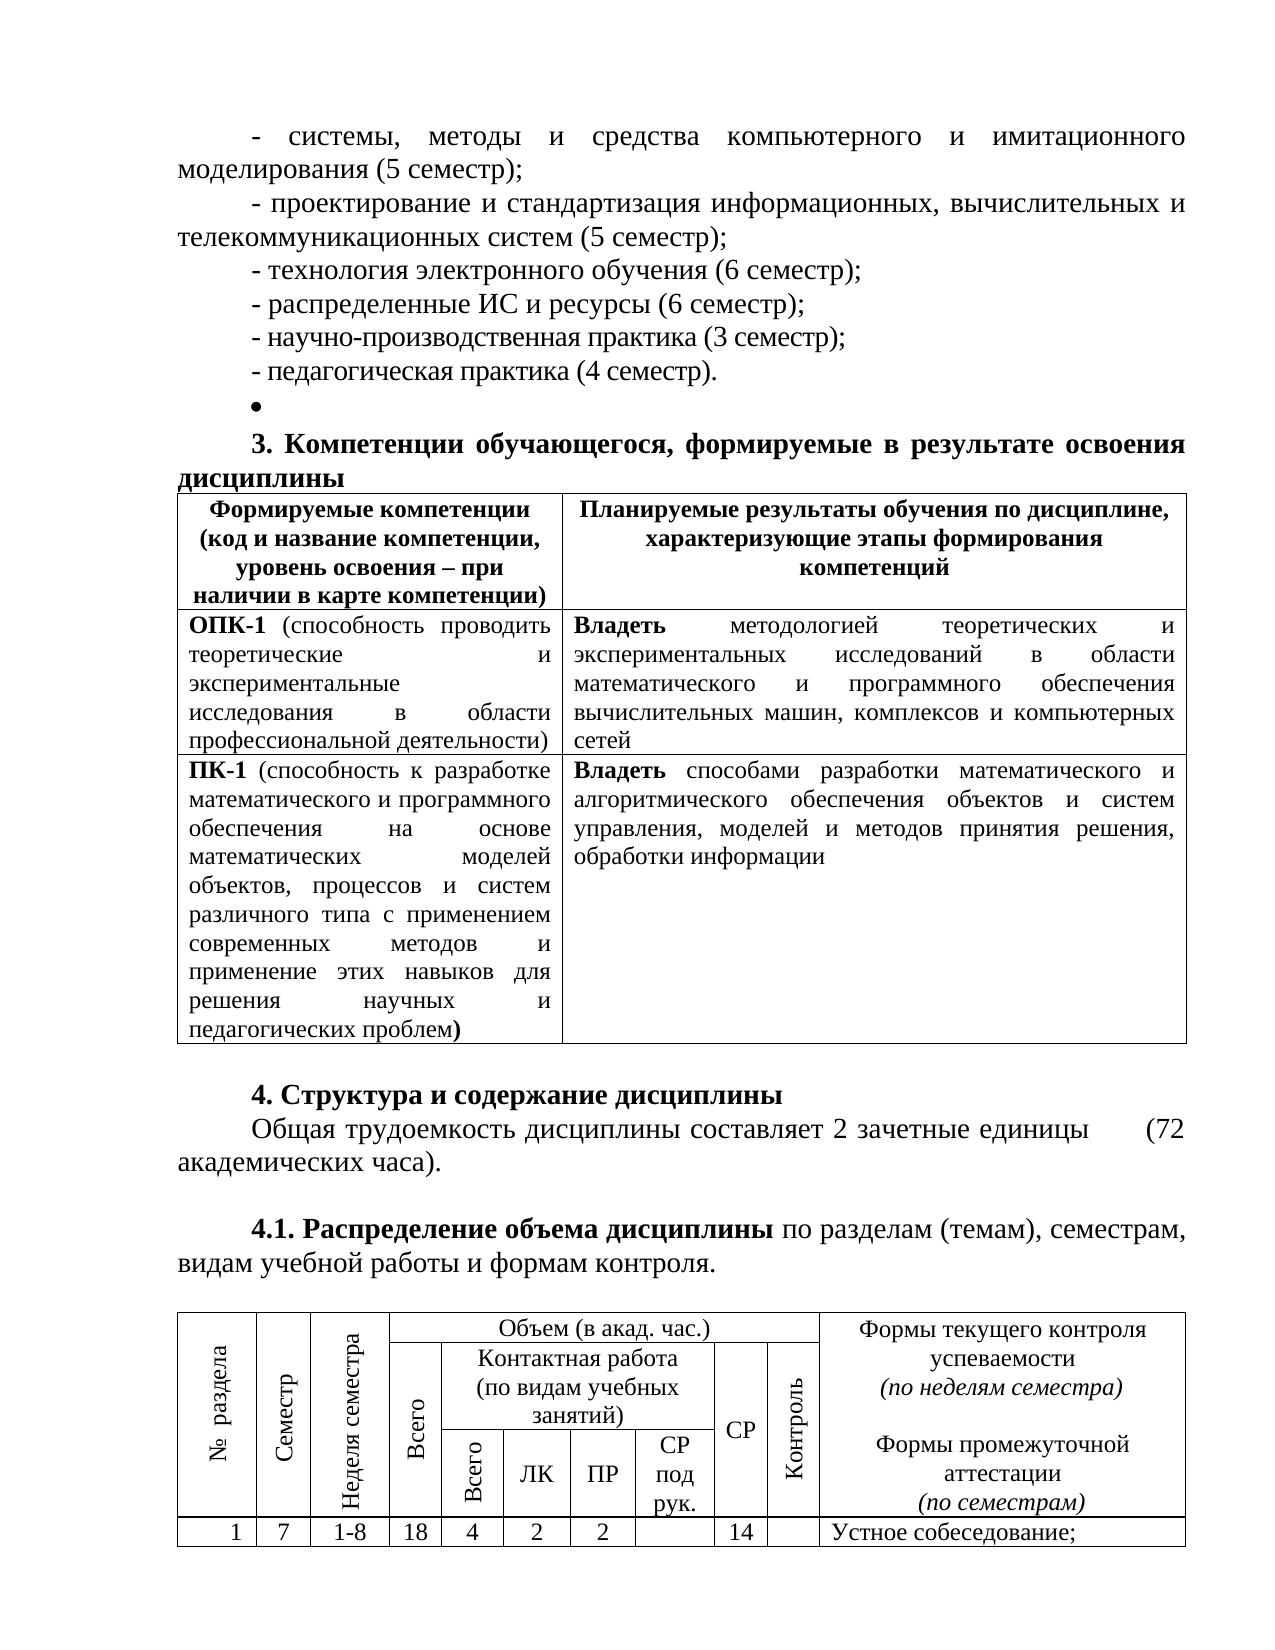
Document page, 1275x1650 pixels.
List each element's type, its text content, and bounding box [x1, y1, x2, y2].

text 3. Компетенции обучающегося, формируемые в результате освоения дисциплины [177, 426, 1186, 493]
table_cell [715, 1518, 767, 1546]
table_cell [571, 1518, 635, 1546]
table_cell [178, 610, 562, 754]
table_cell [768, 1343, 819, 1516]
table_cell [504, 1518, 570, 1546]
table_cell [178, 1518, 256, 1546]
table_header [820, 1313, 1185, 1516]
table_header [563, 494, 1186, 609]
text Общая трудоемкость дисциплины составляет 2 зачетные единицы (72 академических часа). [177, 1111, 1186, 1178]
text - технология электронного обучения (6 семестр); [177, 252, 1186, 286]
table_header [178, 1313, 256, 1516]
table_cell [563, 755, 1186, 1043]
text - педагогическая практика (4 семестр). [177, 353, 1186, 386]
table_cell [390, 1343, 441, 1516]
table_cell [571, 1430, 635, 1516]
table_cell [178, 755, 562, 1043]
text - системы, методы и средства компьютерного и имитационного моделирования (5 семестр); [177, 118, 1186, 185]
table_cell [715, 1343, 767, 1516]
text - научно-производственная практика (3 семестр); [177, 319, 1186, 353]
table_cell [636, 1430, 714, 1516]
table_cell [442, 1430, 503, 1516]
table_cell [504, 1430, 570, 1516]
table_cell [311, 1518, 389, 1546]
text - распределенные ИС и ресурсы (6 семестр); [177, 286, 1186, 319]
text 4.1. Распределение объема дисциплины по разделам (темам), семестрам, видам учебной работы и формам контроля. [177, 1211, 1186, 1278]
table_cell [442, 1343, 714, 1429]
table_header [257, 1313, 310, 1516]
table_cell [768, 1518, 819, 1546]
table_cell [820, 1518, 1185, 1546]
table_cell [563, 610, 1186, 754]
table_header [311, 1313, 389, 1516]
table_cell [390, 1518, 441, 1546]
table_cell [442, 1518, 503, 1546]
text 4. Структура и содержание дисциплины [177, 1077, 1186, 1111]
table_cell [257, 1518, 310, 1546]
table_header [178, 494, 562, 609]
text - проектирование и стандартизация информационных, вычислительных и телекоммуникационных систем (5 семестр); [177, 185, 1186, 252]
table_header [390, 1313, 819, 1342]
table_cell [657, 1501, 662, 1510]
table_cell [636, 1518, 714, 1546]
